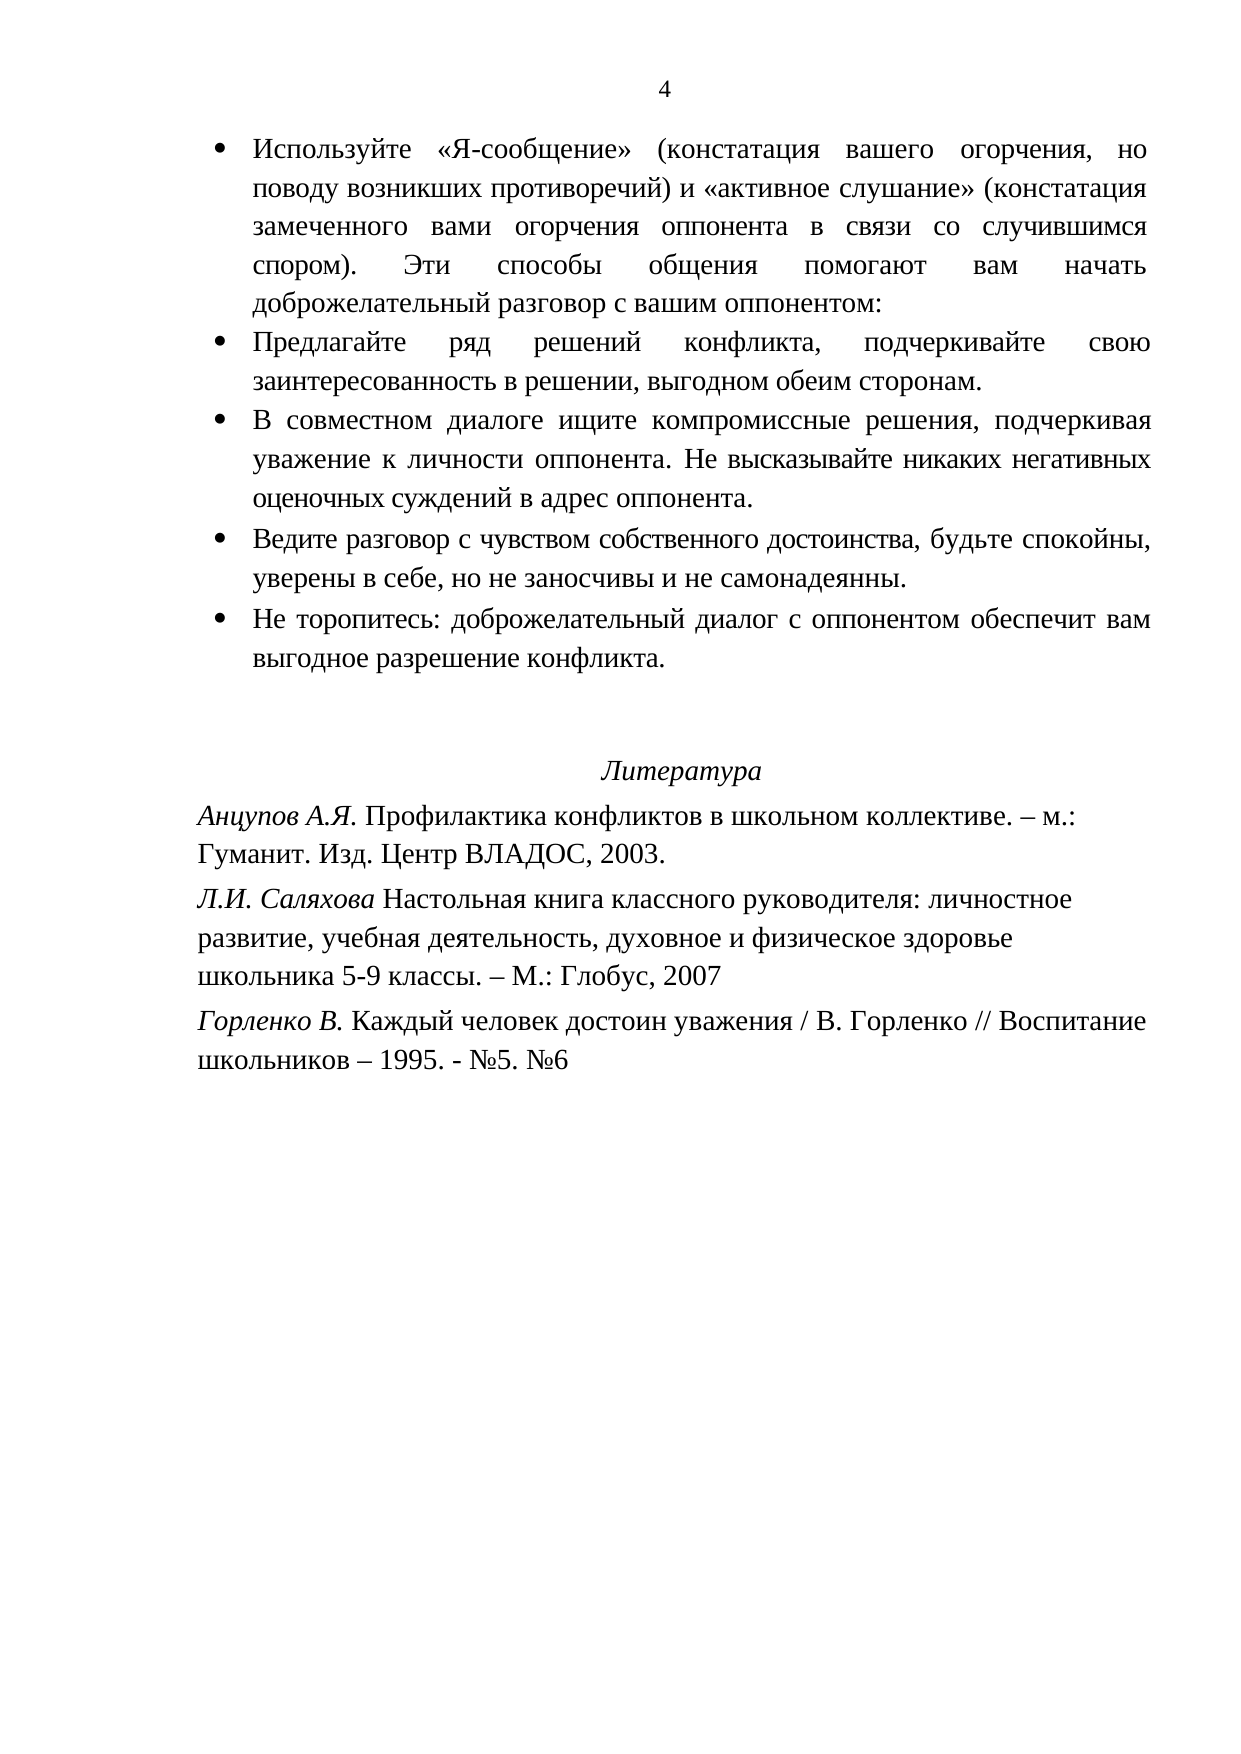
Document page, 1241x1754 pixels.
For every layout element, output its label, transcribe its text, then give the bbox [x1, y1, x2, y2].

list Предлагайте ряд решений конфликта, подчеркивайте свою заинтересованность в решении, выгодном обеим сторонам. [215, 324, 1151, 396]
list Ведите разговор с чувством собственного достоинства, будьте спокойны, уверены в себе, но не заносчивы и не самонадеянны. [215, 521, 1151, 593]
list Используйте «Я-сообщение» (констатация вашего огорчения, но поводу возникших противоречий) и «активное слушание» (констатация замеченного вами огорчения оппонента в связи со случившимся спором). Эти способы общения помогают вам начать доброжелательный разговор с вашим оппонентом: [215, 131, 1147, 319]
list Не торопитесь: доброжелательный диалог с оппонентом обеспечит вам выгодное разрешение конфликта. [215, 602, 1151, 674]
list В совместном диалоге ищите компромиссные решения, подчеркивая уважение к личности оппонента. Не высказывайте никаких негативных оценочных суждений в адрес оппонента. [215, 402, 1152, 513]
text Горленко В. Каждый человек достоин уважения / В. Горленко // Воспитание школьников – 1995. - №5. №6 [197, 1003, 1152, 1075]
text Анцупов А.Я. Профилактика конфликтов в школьном коллективе. – м.: Гуманит. Изд. Центр ВЛАДОС, 2003. [197, 798, 1152, 870]
text Л.И. Саляхова Настольная книга классного руководителя: личностное развитие, учебная деятельность, духовное и физическое здоровье школьника 5-9 классы. – М.: Глобус, 2007 [197, 881, 1152, 992]
text Литература [197, 753, 1152, 786]
